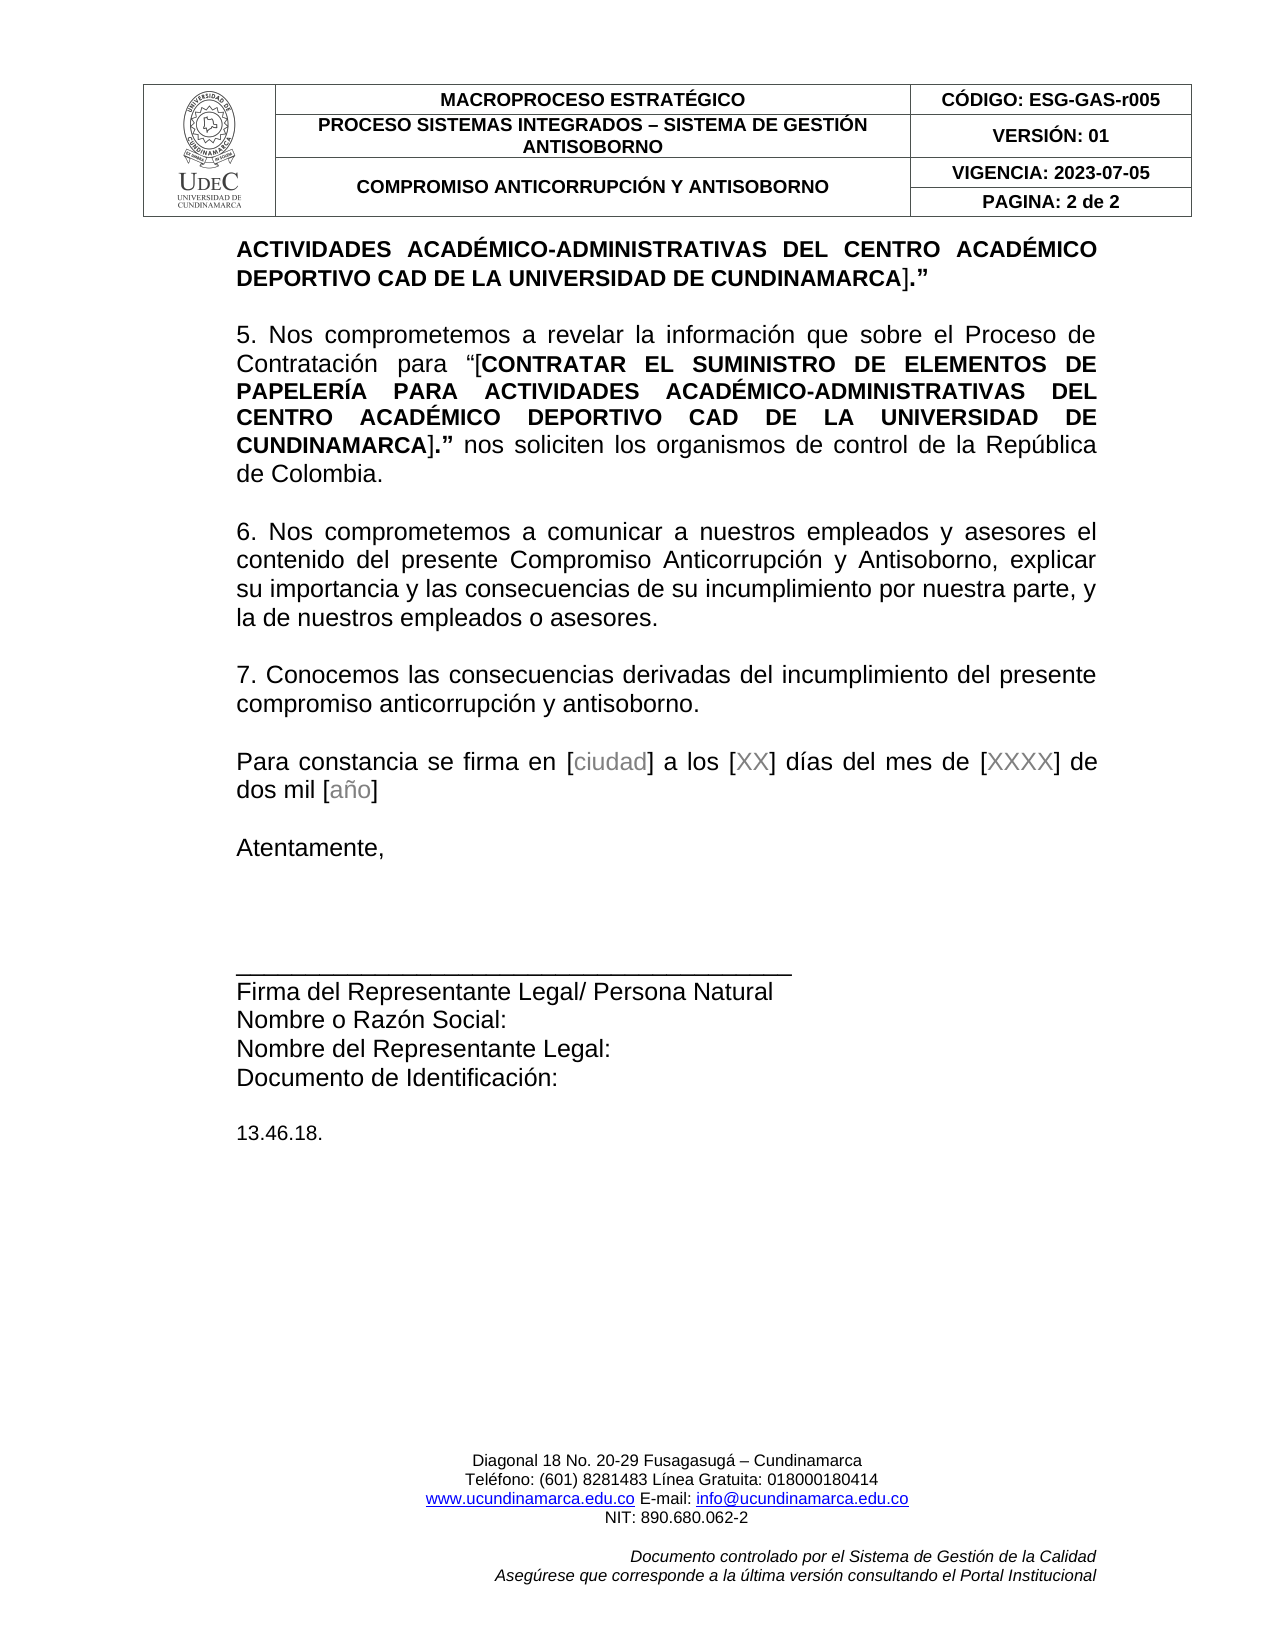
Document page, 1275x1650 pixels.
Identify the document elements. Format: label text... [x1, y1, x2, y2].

text Atentamente, [236, 833, 1098, 862]
text ________________________________________ [236, 948, 1098, 977]
picture [177, 91, 242, 210]
text 5. Nos comprometemos a revelar la información que sobre el Proceso de Contratación para “[CONTRATAR EL SUMINISTRO DE ELEMENTOS DE PAPELERÍA PARA ACTIVIDADES ACADÉMICO-ADMINISTRATIVAS DEL CENTRO ACADÉMICO DEPORTIVO CAD DE LA UNIVERSIDAD DE CUNDINAMARCA].” nos soliciten los organismos de control de la República de Colombia. [236, 320, 1098, 488]
text 7. Conocemos las consecuencias derivadas del incumplimiento del presente compromiso anticorrupción y antisoborno. [236, 660, 1098, 718]
text Firma del Representante Legal/ Persona Natural [236, 977, 1098, 1005]
text Nombre del Representante Legal: [236, 1034, 1098, 1063]
text Documento de Identificación: [236, 1063, 1098, 1092]
text 6. Nos comprometemos a comunicar a nuestros empleados y asesores el contenido del presente Compromiso Anticorrupción y Antisoborno, explicar su importancia y las consecuencias de su incumplimiento por nuestra parte, y la de nuestros empleados o asesores. [236, 517, 1098, 632]
text Nombre o Razón Social: [236, 1005, 1098, 1034]
text Para constancia se firma en [ciudad] a los [XX] días del mes de [XXXX] de dos mil [año] [236, 747, 1098, 804]
text 13.46.18. [236, 1120, 1098, 1144]
